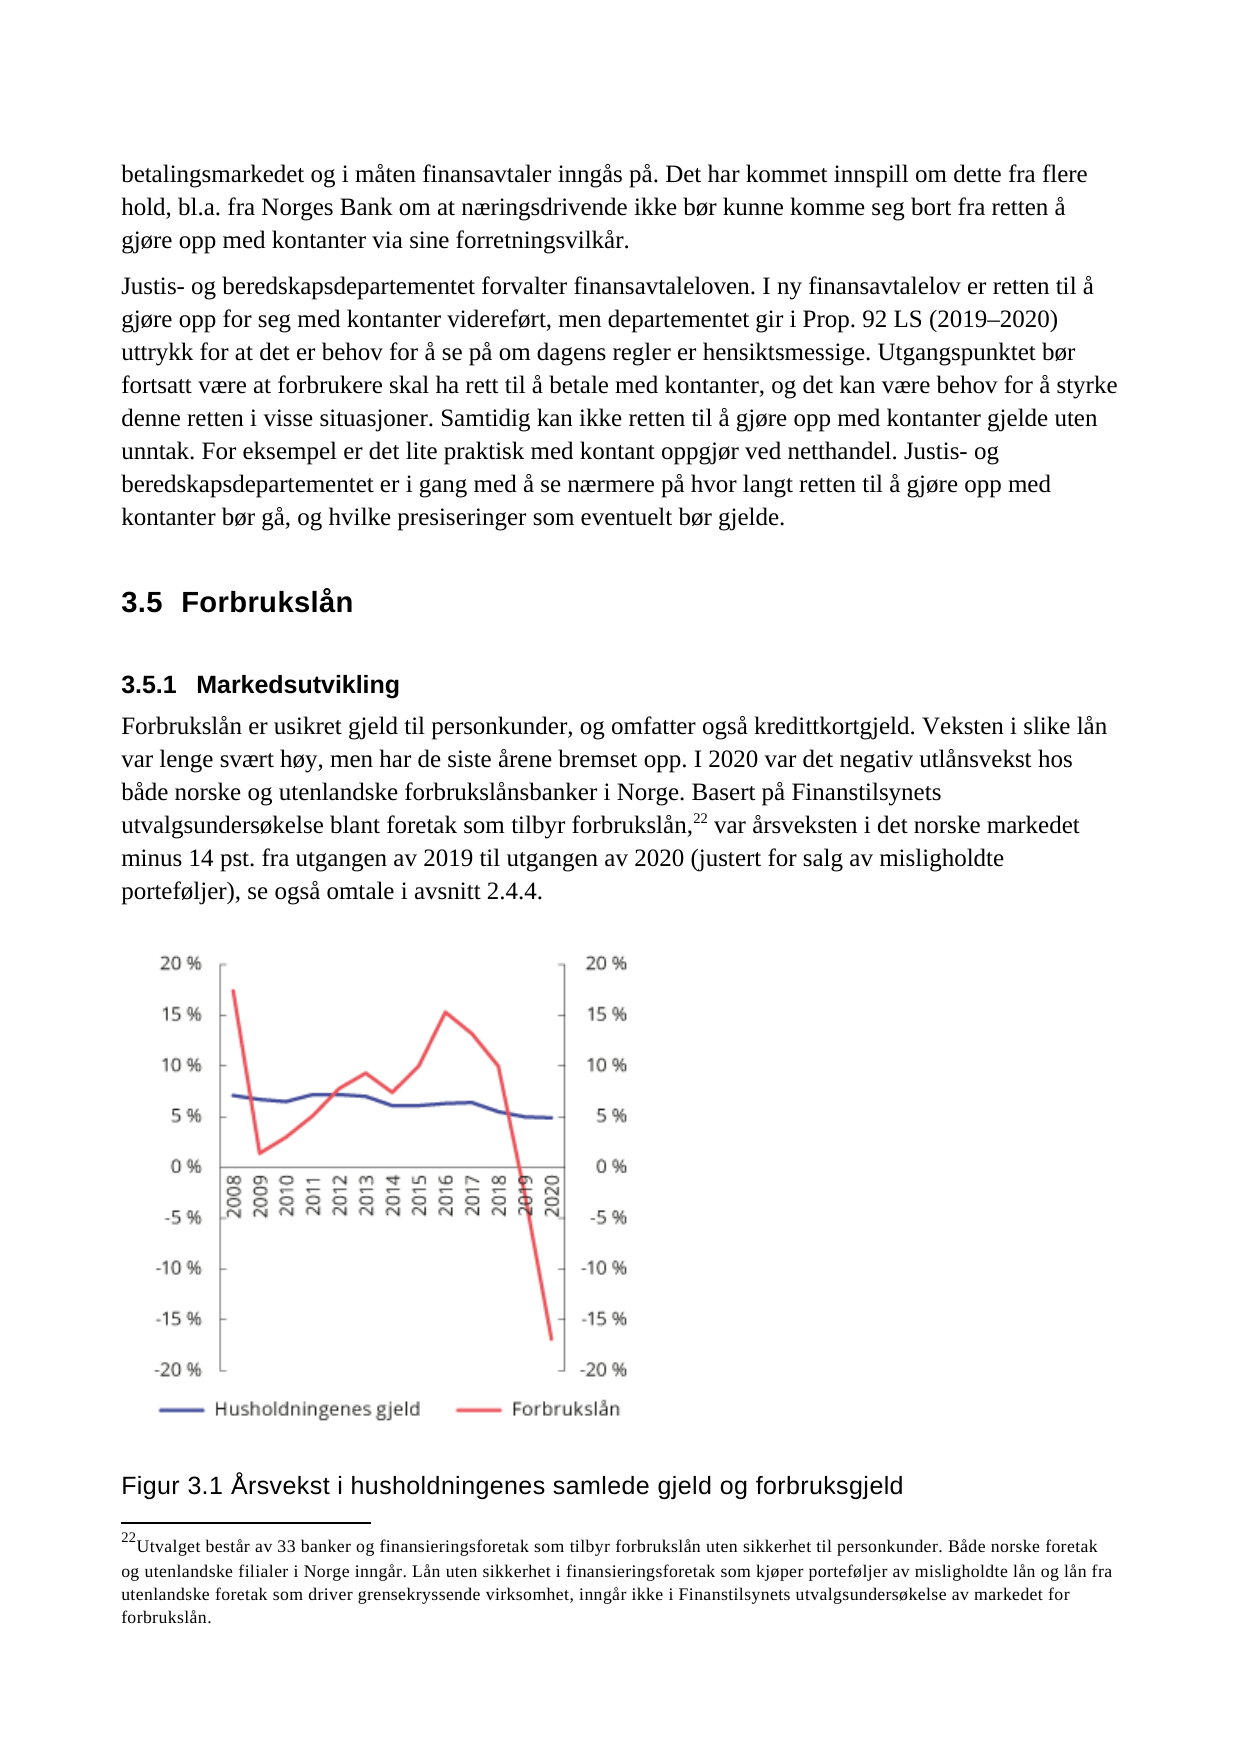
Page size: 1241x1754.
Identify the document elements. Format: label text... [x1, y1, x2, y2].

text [121, 159, 1119, 254]
text Årsvekst i husholdningenes samlede gjeld og forbruksgjeld [121, 1471, 1119, 1500]
text Forbrukslån er usikret gjeld til personkunder, og omfatter også kredittkortgjeld. Veksten i slike lån var lenge svært høy, men har de siste årene bremset opp. I 2020 var det negativ utlånsvekst hos både norske og utenlandske forbrukslånsbanker i Norge. Basert på Finanstilsynets utvalgsundersøkelse blant foretak som tilbyr forbrukslån, var årsveksten i det norske markedet minus 14 pst. fra utgangen av 2019 til utgangen av 2020 (justert for salg av misligholdte porteføljer), se også omtale i avsnitt 2.4.4. [121, 711, 1119, 905]
subtitle Forbrukslån [121, 585, 1119, 619]
text Justis- og beredskapsdepartementet forvalter finansavtaleloven. I ny finansavtalelov er retten til å gjøre opp for seg med kontanter videreført, men departementet gir i Prop. 92 LS (2019–2020) uttrykk for at det er behov for å se på om dagens regler er hensiktsmessige. Utgangspunktet bør fortsatt være at forbrukere skal ha rett til å betale med kontanter, og det kan være behov for å styrke denne retten i visse situasjoner. Samtidig kan ikke retten til å gjøre opp med kontanter gjelde uten unntak. For eksempel er det lite praktisk med kontant oppgjør ved netthandel. Justis- og beredskapsdepartementet er i gang med å se nærmere på hvor langt retten til å gjøre opp med kontanter bør gå, og hvilke presiseringer som eventuelt bør gjelde. [121, 271, 1119, 531]
subtitle Markedsutvikling [121, 669, 1119, 698]
picture [121, 921, 660, 1455]
